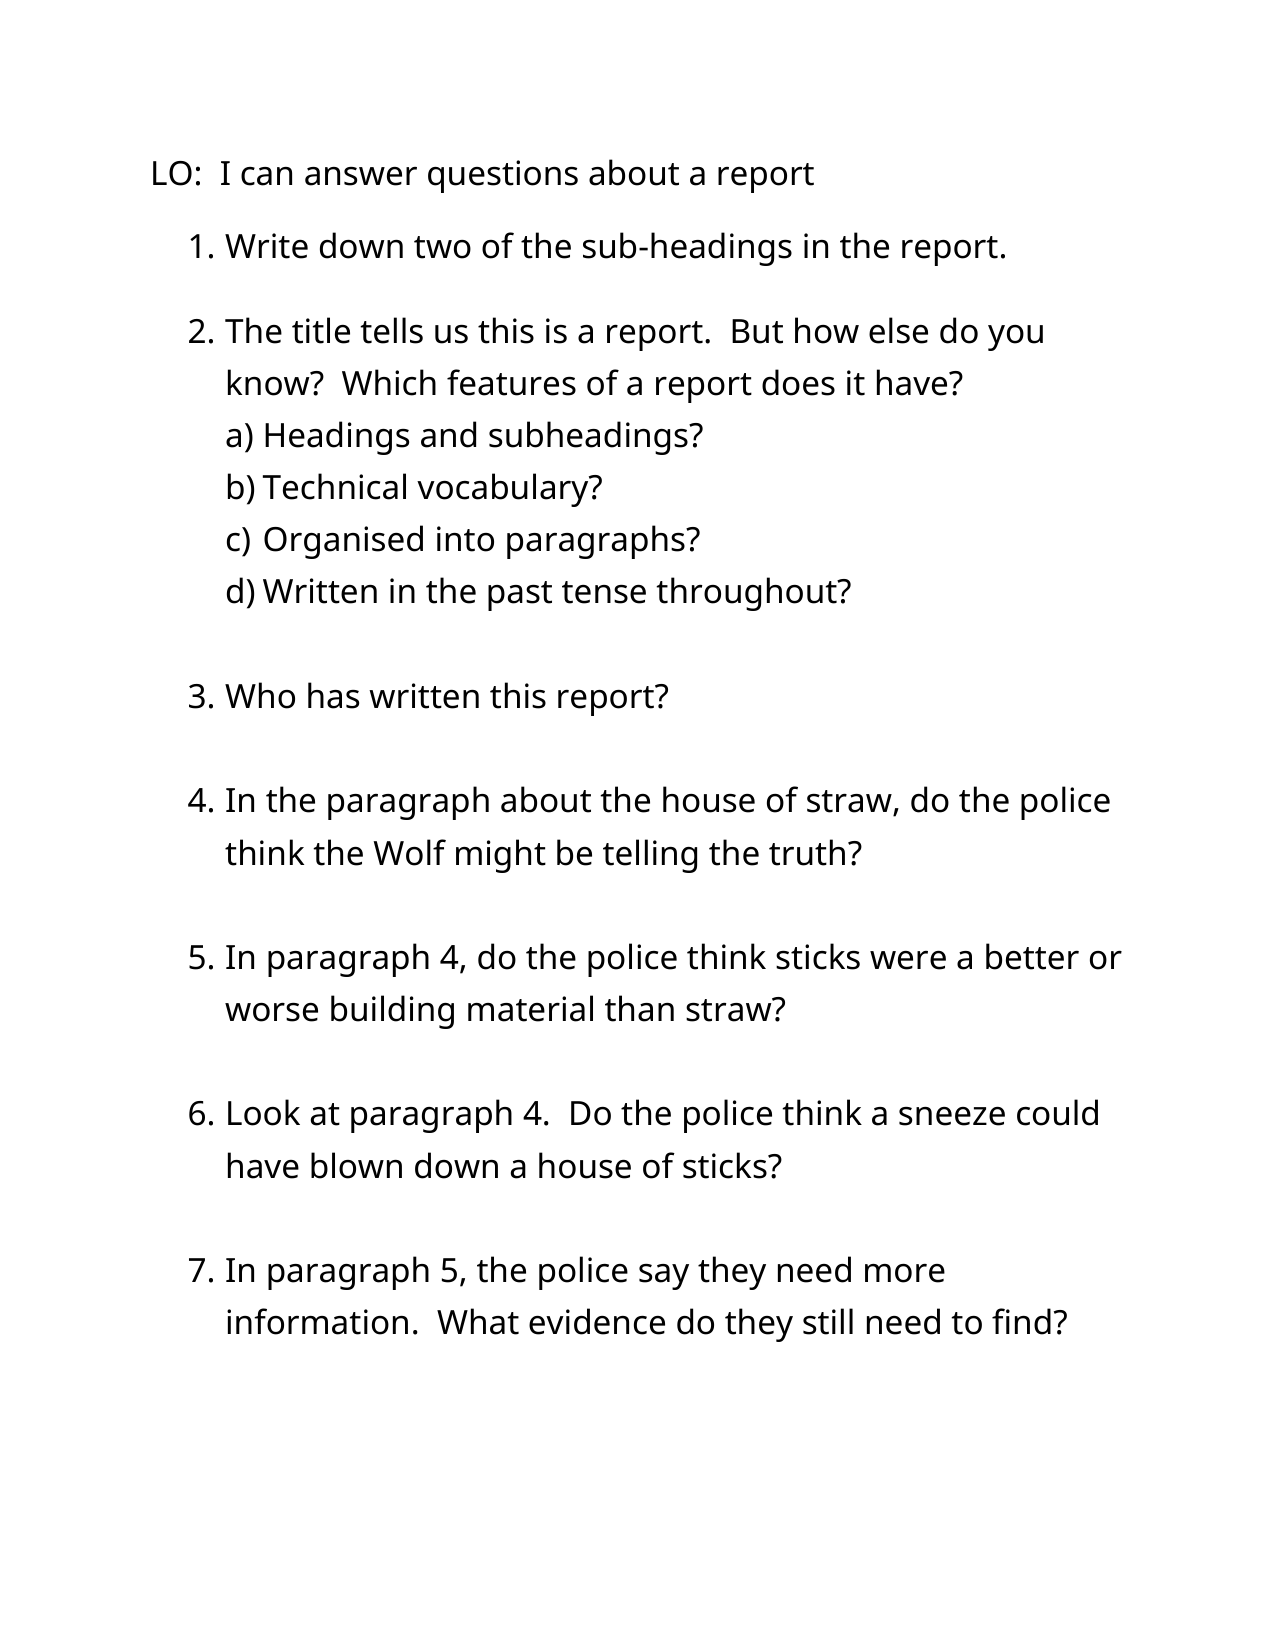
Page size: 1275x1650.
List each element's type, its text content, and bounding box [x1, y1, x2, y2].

list In paragraph 4, do the police think sticks were a better or worse building material than straw? [187, 934, 1125, 1031]
list Write down two of the sub-headings in the report. [187, 223, 1125, 268]
list Organised into paragraphs? [225, 516, 1125, 562]
list Headings and subheadings? [225, 412, 1125, 457]
list Written in the past tense throughout? [225, 568, 1125, 614]
list Look at paragraph 4. Do the police think a sneeze could have blown down a house of sticks? [187, 1090, 1125, 1188]
text LO: I can answer questions about a report [150, 150, 1125, 195]
list The title tells us this is a report. But how else do you know? Which features of a report does it have? [187, 307, 1125, 405]
list Technical vocabulary? [225, 464, 1125, 509]
list In paragraph 5, the police say they need more information. What evidence do they still need to find? [187, 1247, 1125, 1344]
list Who has written this report? [187, 673, 1125, 718]
list In the paragraph about the house of straw, do the police think the Wolf might be telling the truth? [187, 777, 1125, 875]
